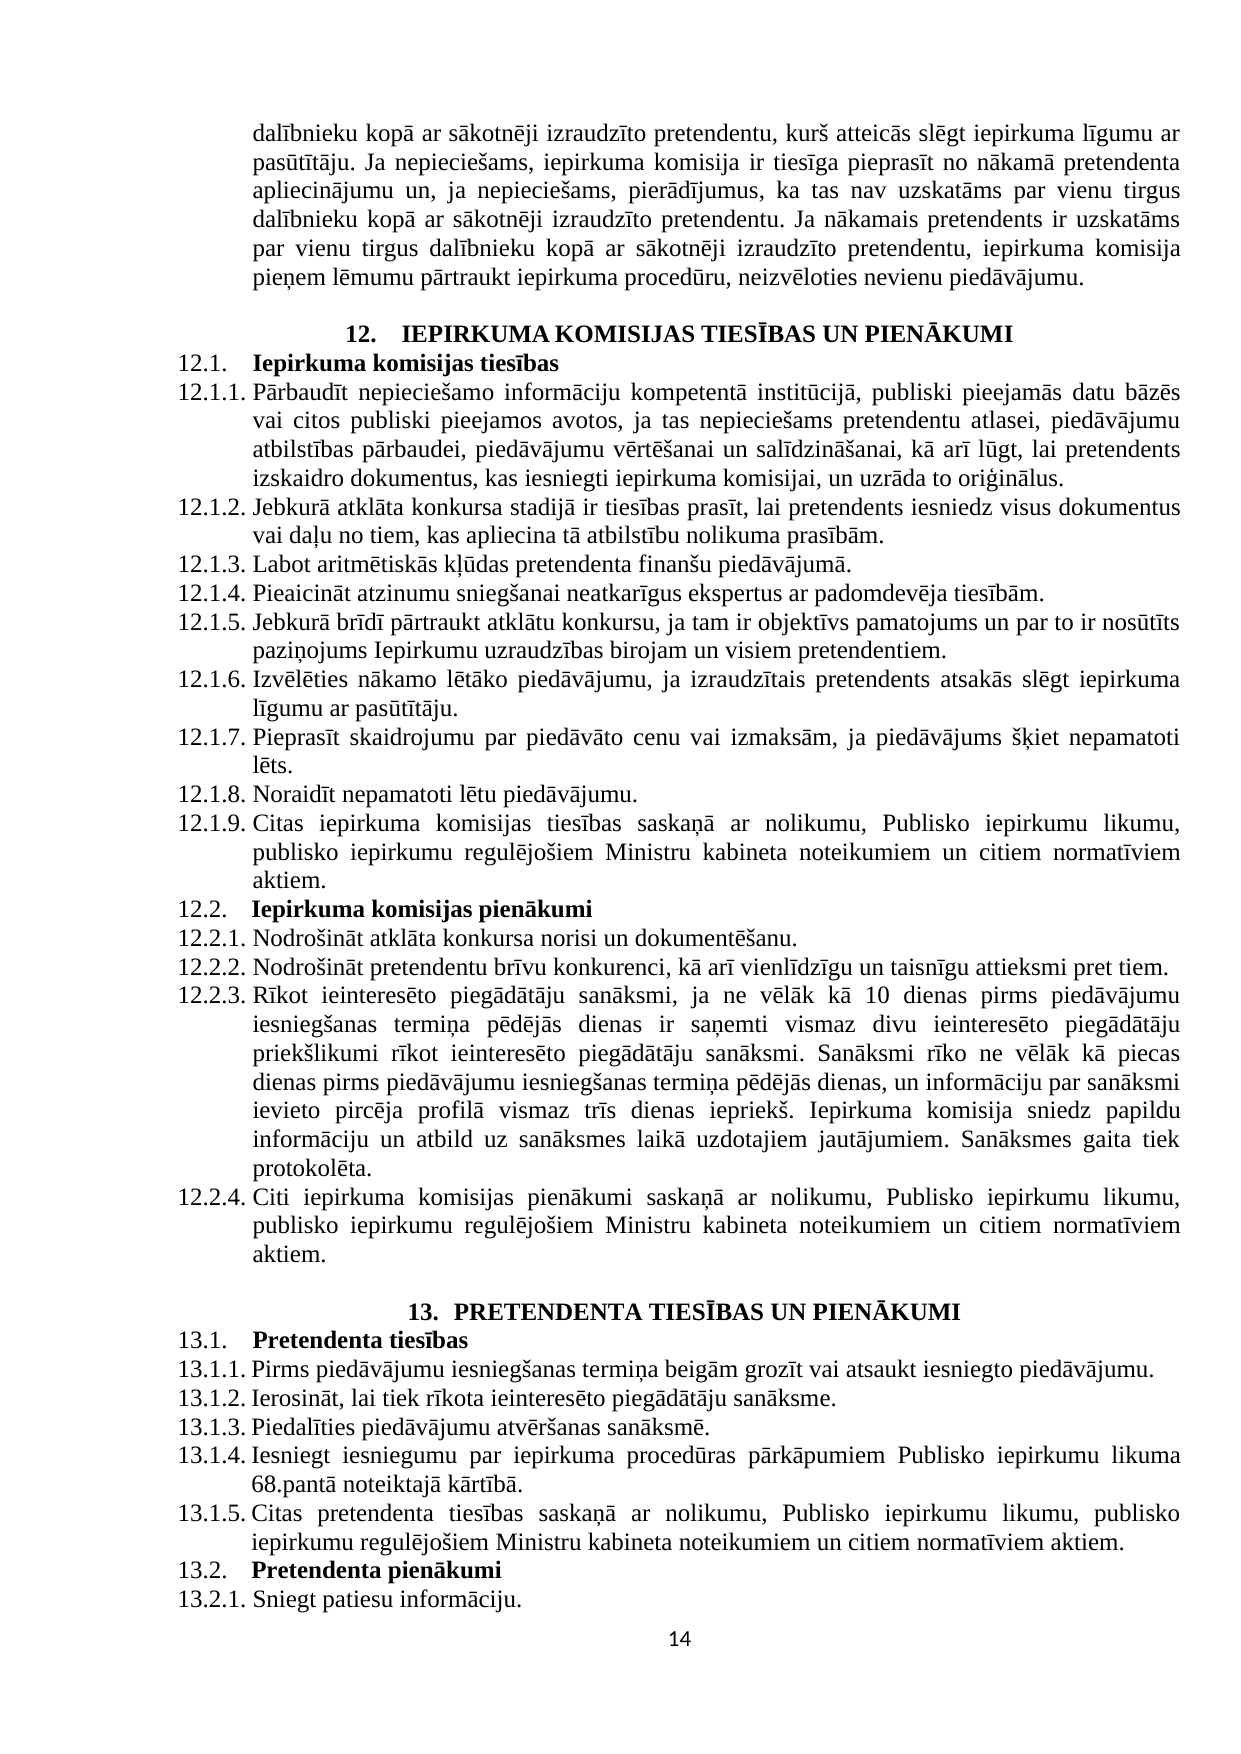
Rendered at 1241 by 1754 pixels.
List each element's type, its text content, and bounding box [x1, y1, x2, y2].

list Rīkot ieinteresēto piegādātāju sanāksmi, ja ne vēlāk kā 10 dienas pirms piedāvājumu iesniegšanas termiņa pēdējās dienas ir saņemti vismaz divu ieinteresēto piegādātāju priekšlikumi rīkot ieinteresēto piegādātāju sanāksmi. Sanāksmi rīko ne vēlāk kā piecas dienas pirms piedāvājumu iesniegšanas termiņa pēdējās dienas, un informāciju par sanāksmi ievieto pircēja profilā vismaz trīs dienas iepriekš. Iepirkuma komisija sniedz papildu informāciju un atbild uz sanāksmes laikā uzdotajiem jautājumiem. Sanāksmes gaita tiek protokolēta. [177, 981, 1181, 1182]
list Jebkurā atklāta konkursa stadijā ir tiesības prasīt, lai pretendents iesniedz visus dokumentus vai daļu no tiem, kas apliecina tā atbilstību nolikuma prasībām. [177, 492, 1181, 549]
list Citas iepirkuma komisijas tiesības saskaņā ar nolikumu, Publisko iepirkumu likumu, publisko iepirkumu regulējošiem Ministru kabineta noteikumiem un citiem normatīviem aktiem. [177, 808, 1181, 894]
list Izvēlēties nākamo lētāko piedāvājumu, ja izraudzītais pretendents atsakās slēgt iepirkuma līgumu ar pasūtītāju. [177, 664, 1181, 722]
list Sniegt patiesu informāciju. [177, 1584, 1181, 1613]
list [177, 118, 1181, 291]
list Iepirkuma komisijas tiesības [177, 348, 1181, 377]
list Pretendenta tiesības [177, 1326, 1181, 1354]
list Ierosināt, lai tiek rīkota ieinteresēto piegādātāju sanāksme. [177, 1383, 1181, 1412]
list Jebkurā brīdī pārtraukt atklātu konkursu, ja tam ir objektīvs pamatojums un par to ir nosūtīts paziņojums Iepirkumu uzraudzības birojam un visiem pretendentiem. [177, 607, 1181, 664]
list Pārbaudīt nepieciešamo informāciju kompetentā institūcijā, publiski pieejamās datu bāzēs vai citos publiski pieejamos avotos, ja tas nepieciešams pretendentu atlasei, piedāvājumu atbilstības pārbaudei, piedāvājumu vērtēšanai un salīdzināšanai, kā arī lūgt, lai pretendents izskaidro dokumentus, kas iesniegti iepirkuma komisijai, un uzrāda to oriģinālus. [177, 377, 1181, 492]
list PRETENDENTA TIESĪBAS UN PIENĀKUMI [137, 1297, 1232, 1326]
list Nodrošināt pretendentu brīvu konkurenci, kā arī vienlīdzīgu un taisnīgu attieksmi pret tiem. [177, 952, 1181, 981]
list Iepirkuma komisijas pienākumi [177, 894, 1181, 923]
list Noraidīt nepamatoti lētu piedāvājumu. [177, 779, 1181, 808]
list IEPIRKUMA KOMISIJAS TIESĪBAS UN PIENĀKUMI [177, 319, 1181, 348]
list Pieaicināt atzinumu sniegšanai neatkarīgus ekspertus ar padomdevēja tiesībām. [177, 578, 1181, 607]
list Piedalīties piedāvājumu atvēršanas sanāksmē. [177, 1412, 1181, 1441]
list Citas pretendenta tiesības saskaņā ar nolikumu, Publisko iepirkumu likumu, publisko iepirkumu regulējošiem Ministru kabineta noteikumiem un citiem normatīviem aktiem. [177, 1498, 1181, 1556]
list Pieprasīt skaidrojumu par piedāvāto cenu vai izmaksām, ja piedāvājums šķiet nepamatoti lēts. [177, 722, 1181, 779]
list Iesniegt iesniegumu par iepirkuma procedūras pārkāpumiem Publisko iepirkumu likuma 68.pantā noteiktajā kārtībā. [177, 1441, 1181, 1498]
list Citi iepirkuma komisijas pienākumi saskaņā ar nolikumu, Publisko iepirkumu likumu, publisko iepirkumu regulējošiem Ministru kabineta noteikumiem un citiem normatīviem aktiem. [177, 1182, 1181, 1268]
list Labot aritmētiskās kļūdas pretendenta finanšu piedāvājumā. [177, 549, 1181, 578]
list Pirms piedāvājumu iesniegšanas termiņa beigām grozīt vai atsaukt iesniegto piedāvājumu. [177, 1354, 1181, 1383]
list Nodrošināt atklāta konkursa norisi un dokumentēšanu. [177, 923, 1181, 952]
list Pretendenta pienākumi [177, 1556, 1181, 1584]
